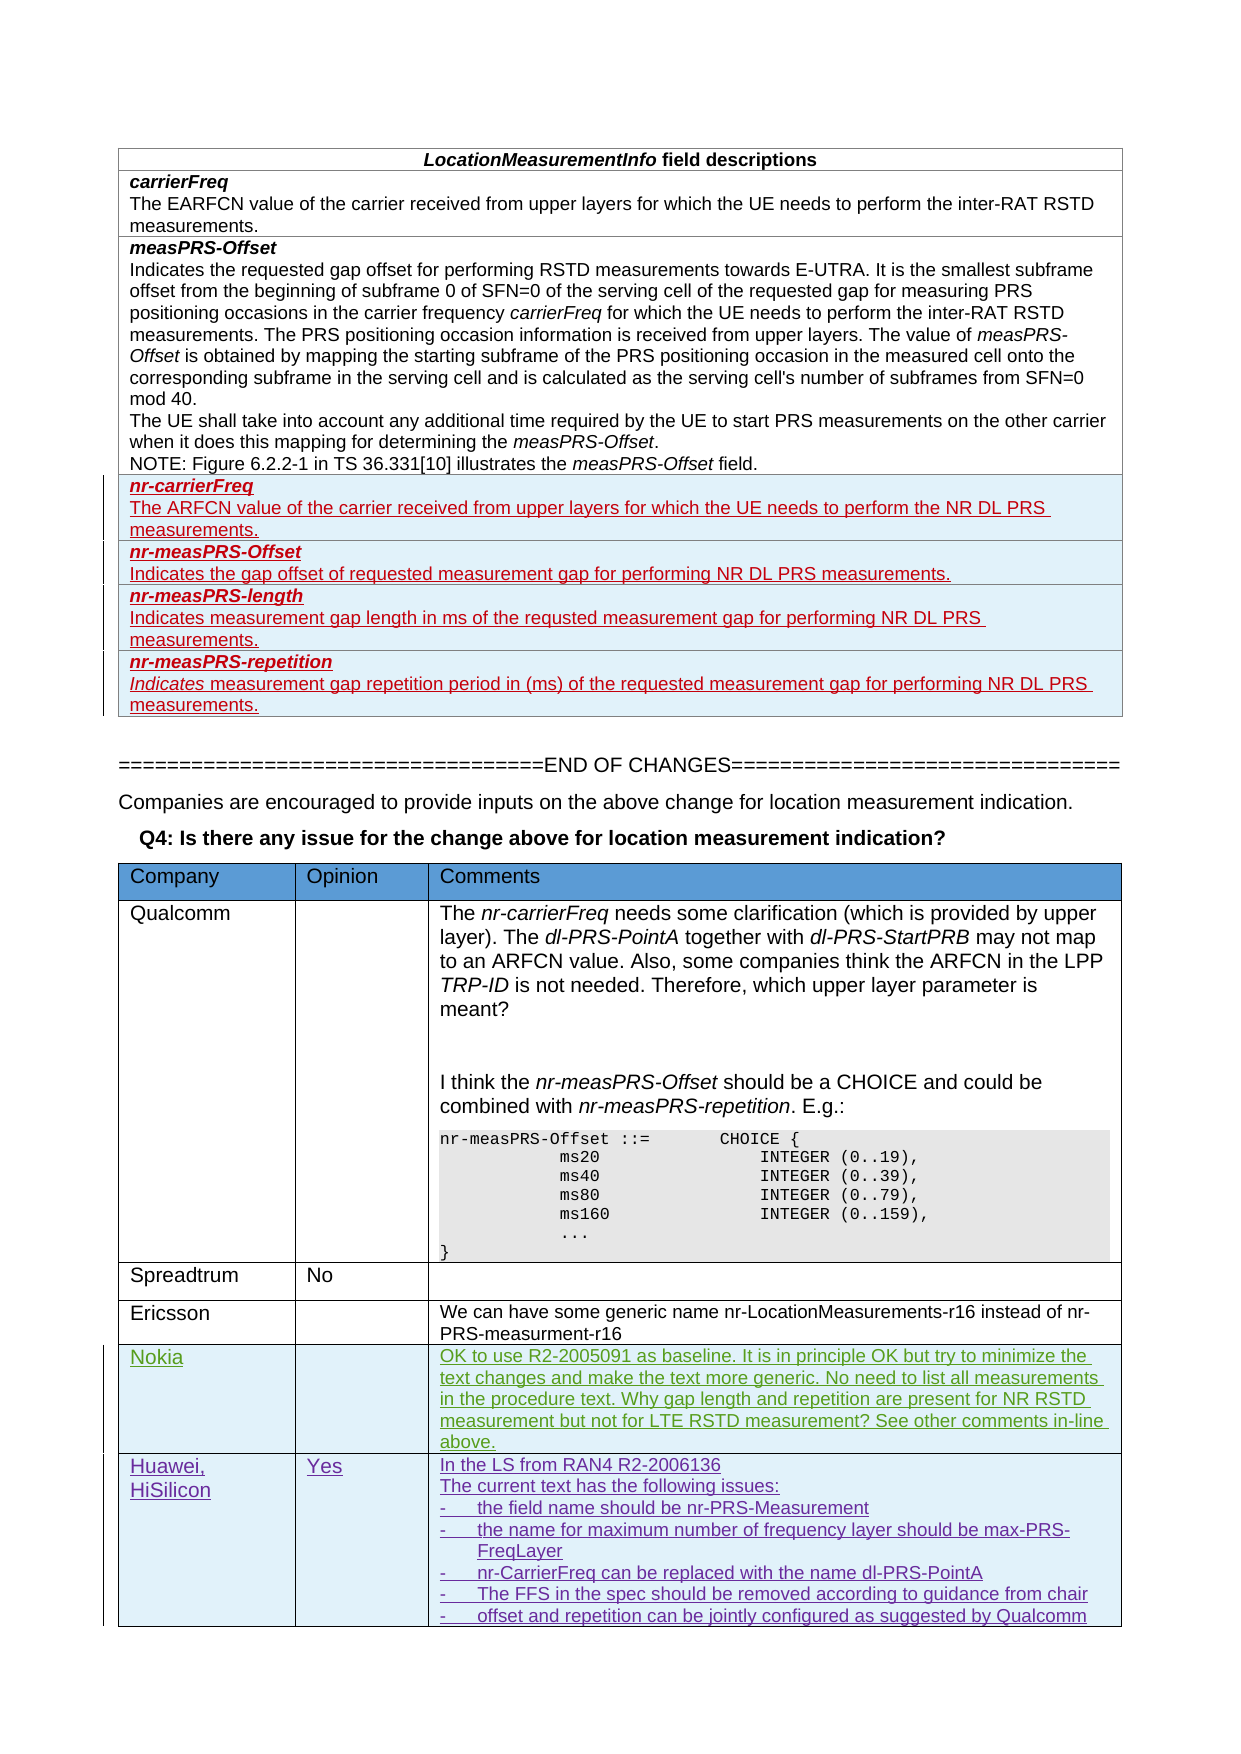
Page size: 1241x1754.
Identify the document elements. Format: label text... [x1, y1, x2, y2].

table_header Company [119, 864, 295, 900]
table_cell The nr-carrierFreq needs some clarification (which is provided by upper layer). The dl-PRS-PointA together with dl-PRS-StartPRB may not map to an ARFCN value. Also, some companies think the ARFCN in the LPP TRP-ID is not needed. Therefore, which upper layer parameter is meant? I think the nr-measPRS-Offset should be a CHOICE and could be combined with nr-measPRS-repetition. E.g.: nr-measPRS-Offset ::= CHOICE { ms20 INTEGER (0..19), ms40 INTEGER (0..39), ms80 INTEGER (0..79), ms160 INTEGER (0..159), ... } [429, 901, 1121, 1262]
table_cell No [296, 1263, 428, 1300]
text Q4: Is there any issue for the change above for location measurement indication? [139, 826, 1101, 850]
table_cell We can have some generic name nr-LocationMeasurements-r16 instead of nr-PRS-measurment-r16 [429, 1301, 1121, 1344]
table_cell Spreadtrum [119, 1263, 295, 1300]
text Companies are encouraged to provide inputs on the above change for location measurement indication. [118, 789, 1122, 813]
table_header Comments [429, 864, 1121, 900]
table_cell carrierFreq The EARFCN value of the carrier received from upper layers for which the UE needs to perform the inter-RAT RSTD measurements. [119, 171, 1122, 236]
table_cell Ericsson [119, 1301, 295, 1344]
table_cell [429, 1263, 1121, 1300]
table_header Opinion [296, 864, 428, 900]
table_cell measPRS-Offset Indicates the requested gap offset for performing RSTD measurements towards E-UTRA. It is the smallest subframe offset from the beginning of subframe 0 of SFN=0 of the serving cell of the requested gap for measuring PRS positioning occasions in the carrier frequency carrierFreq for which the UE needs to perform the inter-RAT RSTD measurements. The PRS positioning occasion information is received from upper layers. The value of measPRS-Offset is obtained by mapping the starting subframe of the PRS positioning occasion in the measured cell onto the corresponding subframe in the serving cell and is calculated as the serving cell's number of subframes from SFN=0 mod 40. The UE shall take into account any additional time required by the UE to start PRS measurements on the other carrier when it does this mapping for determining the measPRS-Offset. NOTE: Figure 6.2.2-1 in TS 36.331[10] illustrates the measPRS-Offset field. [119, 237, 1122, 474]
table_cell [296, 1301, 428, 1344]
table_header LocationMeasurementInfo field descriptions [119, 149, 1122, 170]
table_cell Qualcomm [119, 901, 295, 1262]
text ===================================END OF CHANGES================================ [118, 753, 1122, 777]
table_cell [296, 901, 428, 1262]
